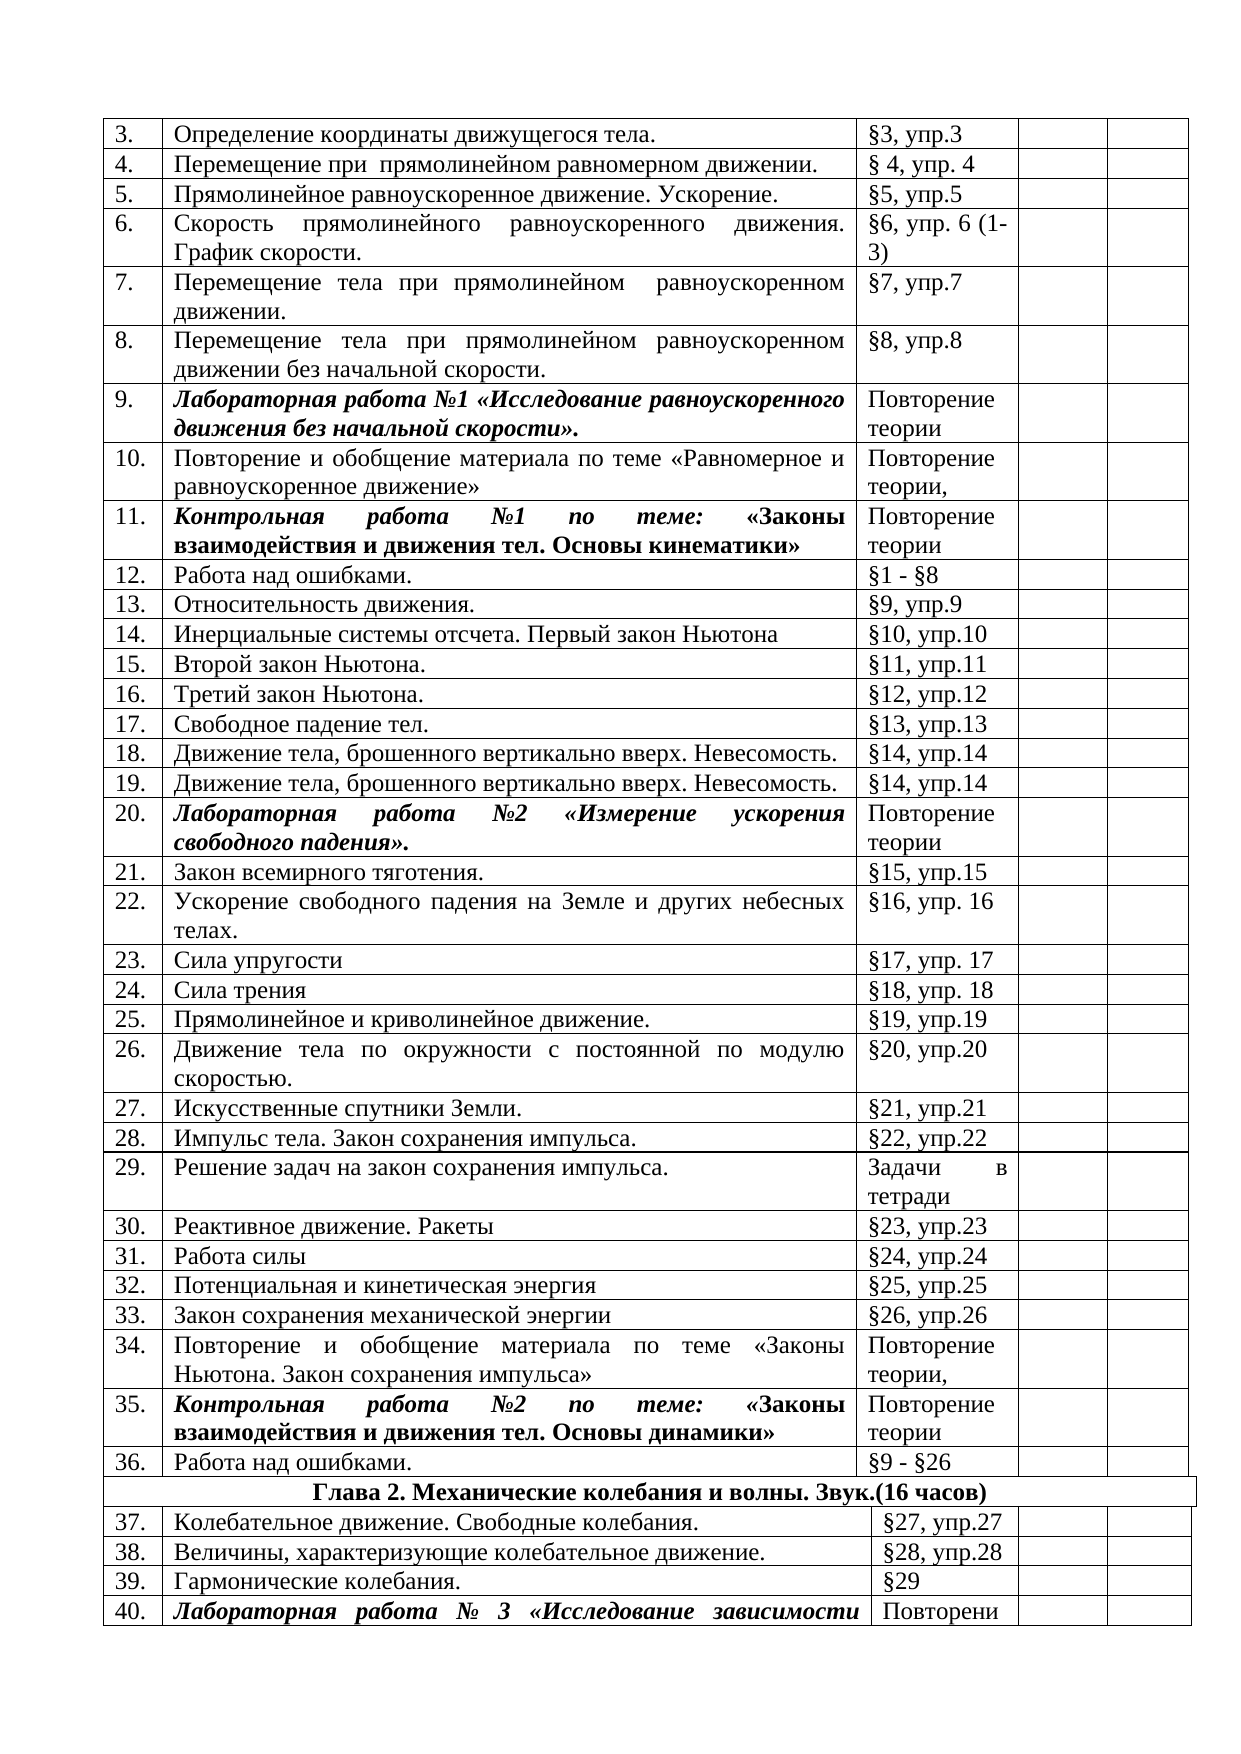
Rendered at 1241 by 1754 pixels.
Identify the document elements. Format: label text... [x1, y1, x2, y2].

table_cell [104, 267, 162, 324]
table_cell §19, упр.19 [857, 1005, 1018, 1033]
table_cell [1019, 1153, 1107, 1210]
table_cell Повторение теории [857, 1389, 1018, 1446]
table_cell §15, упр.15 [857, 857, 1018, 885]
table_cell [1019, 739, 1107, 767]
table_cell §27, упр.27 [872, 1507, 1018, 1536]
table_cell [1108, 739, 1188, 767]
table_cell [104, 619, 162, 648]
table_cell [1019, 1271, 1107, 1299]
table_cell [104, 1596, 162, 1625]
table_cell §13, упр.13 [857, 709, 1018, 737]
table_cell [1108, 560, 1188, 588]
table_cell Импульс тела. Закон сохранения импульса. [163, 1123, 856, 1151]
table_cell [1019, 857, 1107, 885]
table_cell [1019, 560, 1107, 588]
table_cell Перемещение тела при прямолинейном равноускоренном движении без начальной скорости. [163, 326, 856, 383]
table_cell [1108, 857, 1188, 885]
table_cell [1019, 267, 1107, 324]
table_cell [104, 384, 162, 442]
table_cell [104, 179, 162, 207]
table_cell [1108, 1537, 1191, 1565]
table_cell [1108, 975, 1188, 1003]
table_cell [163, 1596, 871, 1625]
table_cell §29 [872, 1566, 1018, 1595]
table_cell [1019, 1389, 1107, 1446]
table_cell [1108, 119, 1188, 148]
table_cell Сила трения [163, 975, 856, 1003]
table_cell Третий закон Ньютона. [163, 679, 856, 708]
table_cell [1019, 179, 1107, 207]
table_cell §18, упр. 18 [857, 975, 1018, 1003]
table_cell Искусственные спутники Земли. [163, 1093, 856, 1122]
table_cell [1019, 1596, 1107, 1625]
table_cell [1019, 590, 1107, 618]
table_cell Закон сохранения механической энергии [163, 1300, 856, 1329]
table_cell Решение задач на закон сохранения импульса. [163, 1153, 856, 1210]
table_cell Инерциальные системы отсчета. Первый закон Ньютона [163, 619, 856, 648]
table_cell [1019, 1093, 1107, 1122]
table_cell Определение координаты движущегося тела. [163, 119, 856, 148]
table_cell [104, 679, 162, 708]
table_cell Повторение теории [872, 1596, 1018, 1625]
table_cell [1108, 384, 1188, 442]
table_cell [104, 945, 162, 974]
table_cell [1019, 1447, 1107, 1476]
table_cell [104, 1034, 162, 1092]
table_cell [1108, 149, 1188, 178]
table_cell §6, упр. 6 (1-3) [857, 209, 1018, 266]
table_cell [104, 1300, 162, 1329]
table_cell §28, упр.28 [872, 1537, 1018, 1565]
table_cell Свободное падение тел. [163, 709, 856, 737]
table_cell [104, 149, 162, 178]
table_cell §23, упр.23 [857, 1211, 1018, 1240]
table_cell [104, 798, 162, 856]
table_cell [1019, 1005, 1107, 1033]
table_cell [1108, 945, 1188, 974]
table_cell Ускорение свободного падения на Земле и других небесных телах. [163, 886, 856, 944]
table_cell [1019, 501, 1107, 559]
table_cell §22, упр.22 [857, 1123, 1018, 1151]
table_cell Закон всемирного тяготения. [163, 857, 856, 885]
table_cell [1019, 768, 1107, 797]
table_cell Повторение теории [857, 798, 1018, 856]
table_cell §1 - §8 [857, 560, 1018, 588]
table_cell [104, 649, 162, 678]
table_cell [1019, 975, 1107, 1003]
table_cell Перемещение при прямолинейном равномерном движении. [163, 149, 856, 178]
table_cell [1108, 1300, 1188, 1329]
table_cell Второй закон Ньютона. [163, 649, 856, 678]
table_cell [1019, 679, 1107, 708]
table_cell [104, 1447, 162, 1476]
table_cell §5, упр.5 [857, 179, 1018, 207]
table_cell [104, 1566, 162, 1595]
table_cell [1019, 1123, 1107, 1151]
table_cell [104, 1507, 162, 1536]
table_cell Движение тела по окружности с постоянной по модулю скоростью. [163, 1034, 856, 1092]
table_cell Скорость прямолинейного равноускоренного движения. График скорости. [163, 209, 856, 266]
table_cell Относительность движения. [163, 590, 856, 618]
table_cell Глава 2. Механические колебания и волны. Звук.(16 часов) [104, 1477, 1196, 1506]
table_cell [1019, 649, 1107, 678]
table_cell [104, 709, 162, 737]
table_cell [1108, 501, 1188, 559]
table_cell Контрольная работа №2 по теме: «Законы взаимодействия и движения тел. Основы динамики» [163, 1389, 856, 1446]
table_cell Повторение теории, [857, 443, 1018, 500]
table_cell [104, 1241, 162, 1269]
table_cell §17, упр. 17 [857, 945, 1018, 974]
table_cell [1108, 1389, 1188, 1446]
table_cell [1108, 209, 1188, 266]
table_cell Работа над ошибками. [163, 1447, 856, 1476]
table_cell Работа силы [163, 1241, 856, 1269]
table_cell [1108, 886, 1188, 944]
table_cell §9, упр.9 [857, 590, 1018, 618]
table_cell [1019, 1566, 1107, 1595]
table_cell Потенциальная и кинетическая энергия [163, 1271, 856, 1299]
table_cell [1019, 1034, 1107, 1092]
table_cell [1108, 1211, 1188, 1240]
table_cell §9 - §26 [857, 1447, 1018, 1476]
table_cell Движение тела, брошенного вертикально вверх. Невесомость. [163, 768, 856, 797]
table_cell §25, упр.25 [857, 1271, 1018, 1299]
table_cell [1019, 149, 1107, 178]
table_cell [1019, 209, 1107, 266]
table_cell [1019, 945, 1107, 974]
table_cell [1108, 1596, 1191, 1625]
table_cell [104, 886, 162, 944]
table_cell [1019, 798, 1107, 856]
table_cell [1108, 619, 1188, 648]
table_cell Прямолинейное равноускоренное движение. Ускорение. [163, 179, 856, 207]
table_cell [1019, 326, 1107, 383]
table_cell Лабораторная работа №1 «Исследование равноускоренного движения без начальной скорости». [163, 384, 856, 442]
table_cell [1019, 1507, 1107, 1536]
table_cell §21, упр.21 [857, 1093, 1018, 1122]
table_cell [1019, 619, 1107, 648]
table_cell [104, 501, 162, 559]
table_cell [1019, 1300, 1107, 1329]
table_cell [104, 857, 162, 885]
table_cell [1108, 267, 1188, 324]
table_cell Гармонические колебания. [163, 1566, 871, 1595]
table_cell [1108, 679, 1188, 708]
table_cell Реактивное движение. Ракеты [163, 1211, 856, 1240]
table_cell §8, упр.8 [857, 326, 1018, 383]
table_cell Контрольная работа №1 по теме: «Законы взаимодействия и движения тел. Основы кинематики» [163, 501, 856, 559]
table_cell §16, упр. 16 [857, 886, 1018, 944]
table_cell Величины, характеризующие колебательное движение. [163, 1537, 871, 1565]
table_cell [1108, 768, 1188, 797]
table_cell [104, 1330, 162, 1388]
table_cell §12, упр.12 [857, 679, 1018, 708]
table_cell [1019, 1241, 1107, 1269]
table_cell [1108, 649, 1188, 678]
table_cell §14, упр.14 [857, 739, 1018, 767]
table_cell [1019, 1330, 1107, 1388]
table_cell [104, 1271, 162, 1299]
table_cell [104, 768, 162, 797]
table_cell Повторение теории [857, 384, 1018, 442]
table_cell [1108, 798, 1188, 856]
table_cell Повторение теории, [857, 1330, 1018, 1388]
table_cell Повторение теории [857, 501, 1018, 559]
table_cell [1108, 1566, 1191, 1595]
table_cell [1019, 1211, 1107, 1240]
table_cell [104, 739, 162, 767]
table_cell [1108, 1241, 1188, 1269]
table_cell [1108, 443, 1188, 500]
table_cell [104, 590, 162, 618]
table_cell [104, 975, 162, 1003]
table_cell [1108, 1153, 1188, 1210]
table_cell Перемещение тела при прямолинейном равноускоренном движении. [163, 267, 856, 324]
table_cell Лабораторная работа №2 «Измерение ускорения свободного падения». [163, 798, 856, 856]
table_cell §24, упр.24 [857, 1241, 1018, 1269]
table_cell [1108, 1123, 1188, 1151]
table_cell [104, 1123, 162, 1151]
table_cell [1108, 1005, 1188, 1033]
table_cell §26, упр.26 [857, 1300, 1018, 1329]
table_cell Сила упругости [163, 945, 856, 974]
table_cell [104, 1005, 162, 1033]
table_cell Прямолинейное и криволинейное движение. [163, 1005, 856, 1033]
table_cell [1108, 1034, 1188, 1092]
table_cell Повторение и обобщение материала по теме «Равномерное и равноускоренное движение» [163, 443, 856, 500]
table_cell [1019, 119, 1107, 148]
table_cell [1108, 1271, 1188, 1299]
table_cell [1108, 590, 1188, 618]
table_cell [104, 1093, 162, 1122]
table_cell §10, упр.10 [857, 619, 1018, 648]
table_cell [1019, 384, 1107, 442]
table_cell [104, 1389, 162, 1446]
table_cell [104, 326, 162, 383]
table_cell Задачи в тетради [857, 1153, 1018, 1210]
table_cell §20, упр.20 [857, 1034, 1018, 1092]
table_cell §11, упр.11 [857, 649, 1018, 678]
table_cell [1019, 1537, 1107, 1565]
table_cell §14, упр.14 [857, 768, 1018, 797]
table_cell [1108, 709, 1188, 737]
table_cell [104, 1211, 162, 1240]
table_cell §3, упр.3 [857, 119, 1018, 148]
table_cell [1019, 443, 1107, 500]
table_cell Колебательное движение. Свободные колебания. [163, 1507, 871, 1536]
table_cell [1108, 1093, 1188, 1122]
table_cell [104, 1153, 162, 1210]
table_cell [104, 443, 162, 500]
table_cell §7, упр.7 [857, 267, 1018, 324]
table_cell [1108, 326, 1188, 383]
table_cell [104, 119, 162, 148]
table_cell Движение тела, брошенного вертикально вверх. Невесомость. [163, 739, 856, 767]
table_cell Повторение и обобщение материала по теме «Законы Ньютона. Закон сохранения импульса» [163, 1330, 856, 1388]
table_cell [104, 209, 162, 266]
table_cell Работа над ошибками. [163, 560, 856, 588]
table_cell § 4, упр. 4 [857, 149, 1018, 178]
table_cell [1108, 1447, 1188, 1476]
table_cell [1108, 179, 1188, 207]
table_cell [1019, 709, 1107, 737]
table_cell [1108, 1330, 1188, 1388]
table_cell [1019, 886, 1107, 944]
table_cell [1108, 1507, 1191, 1536]
table_cell [104, 1537, 162, 1565]
table_cell [104, 560, 162, 588]
